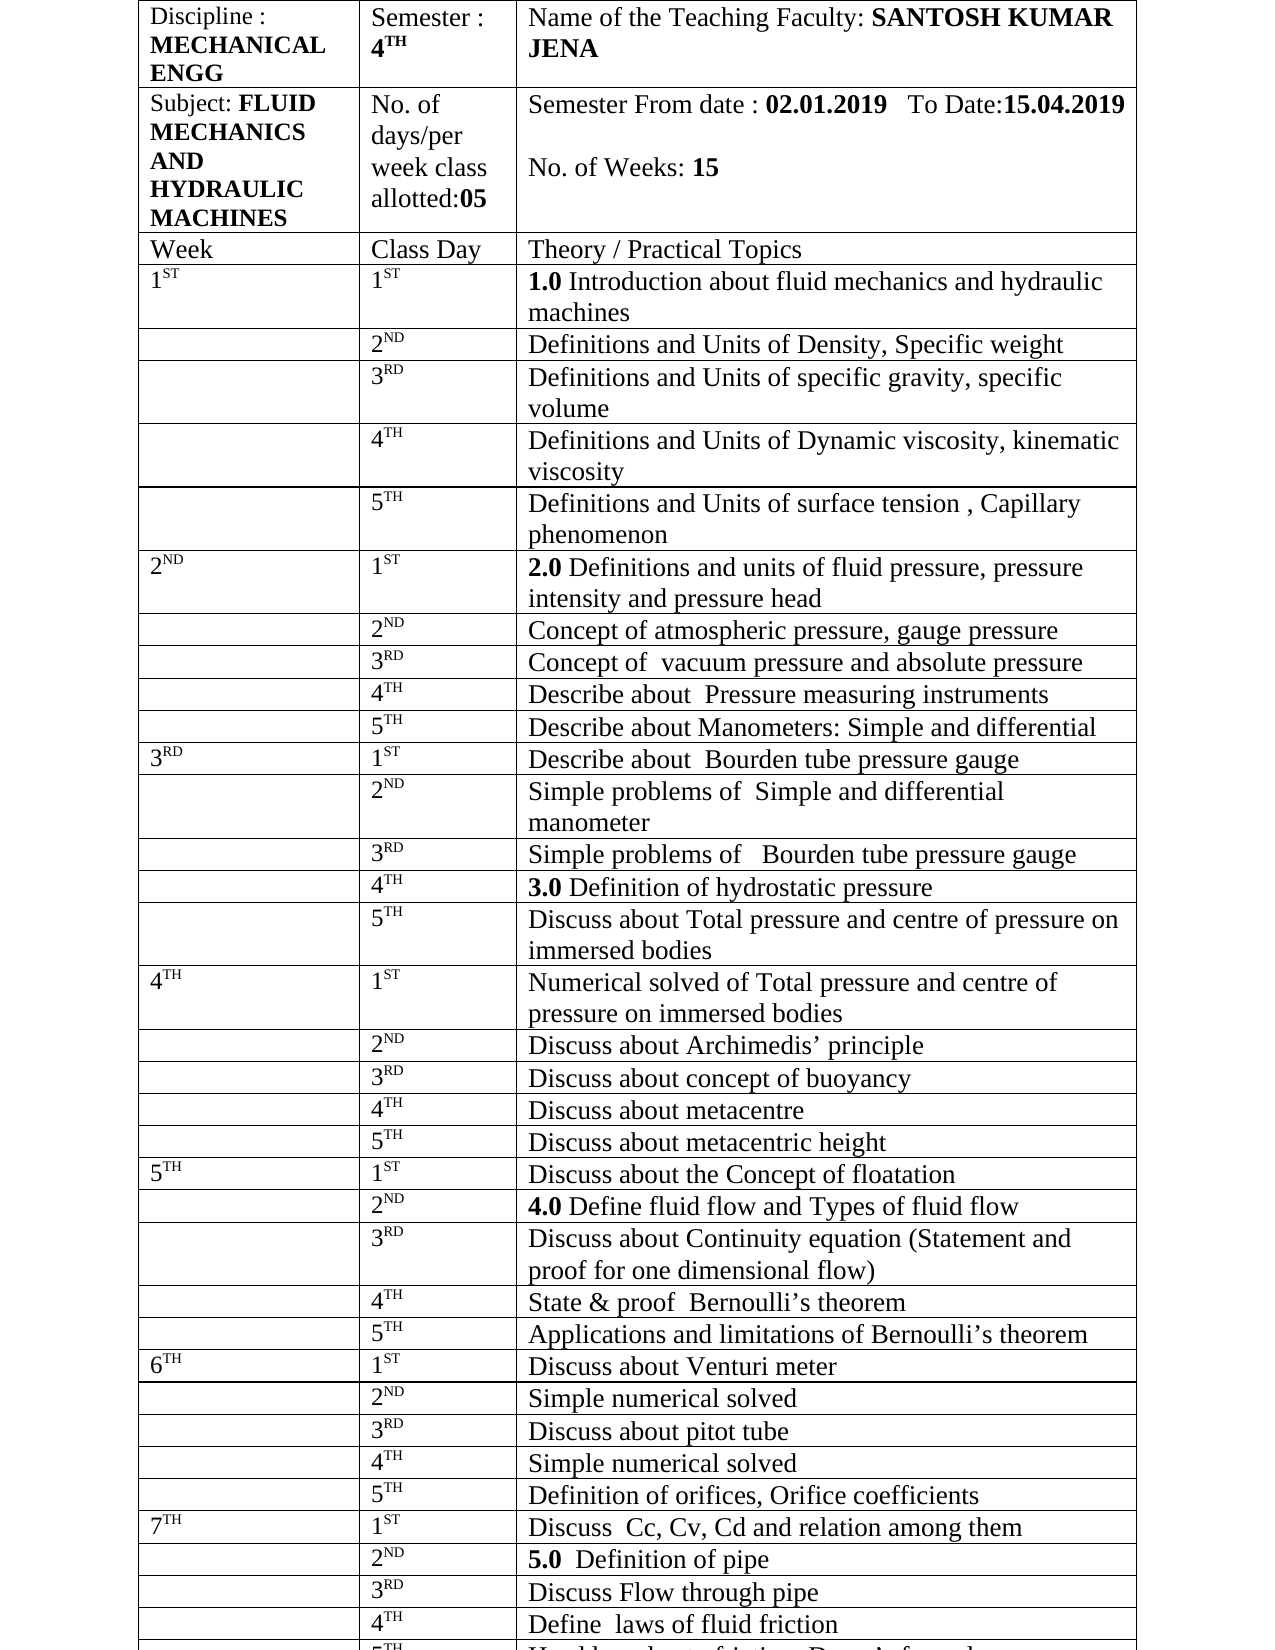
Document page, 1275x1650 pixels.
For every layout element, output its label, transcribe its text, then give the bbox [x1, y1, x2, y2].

table_cell [139, 871, 359, 902]
table_cell 4.0 Define fluid flow and Types of fluid flow [517, 1190, 1136, 1222]
table_cell Concept of vacuum pressure and absolute pressure [517, 646, 1136, 677]
table_cell Discuss about Venturi meter [517, 1350, 1136, 1381]
table_cell 3RD [360, 1415, 516, 1446]
table_cell Discuss Cc, Cv, Cd and relation among them [517, 1511, 1136, 1542]
table_cell 3RD [360, 1062, 516, 1093]
table_cell Discuss about pitot tube [517, 1415, 1136, 1446]
table_cell [139, 361, 359, 423]
table_cell [139, 1094, 359, 1125]
table_cell 1ST [360, 551, 516, 613]
table_cell [139, 679, 359, 710]
table_cell 3RD [360, 1576, 516, 1607]
table_cell 3RD [360, 839, 516, 869]
table_cell 3.0 Definition of hydrostatic pressure [517, 871, 1136, 902]
table_cell Week [139, 233, 359, 264]
table_cell Definitions and Units of Dynamic viscosity, kinematic viscosity [517, 424, 1136, 486]
table_cell Describe about Bourden tube pressure gauge [517, 743, 1136, 774]
table_cell 4TH [139, 966, 359, 1028]
table_cell Semester From date : 02.01.2019 To Date:15.04.2019 No. of Weeks: 15 [517, 88, 1136, 232]
table_cell 4TH [360, 424, 516, 486]
table_cell 5TH [360, 1126, 516, 1157]
table_cell [139, 646, 359, 677]
table_cell 2ND [360, 1544, 516, 1574]
table_cell [139, 329, 359, 360]
table_cell Describe about Pressure measuring instruments [517, 679, 1136, 710]
table_cell [139, 839, 359, 869]
table_cell [139, 711, 359, 742]
table_cell [139, 424, 359, 486]
table_cell Definition of orifices, Orifice coefficients [517, 1479, 1136, 1510]
table_cell 5TH [360, 1318, 516, 1349]
table_cell [139, 775, 359, 837]
table_cell 1.0 Introduction about fluid mechanics and hydraulic machines [517, 265, 1136, 328]
table_cell 4TH [360, 679, 516, 710]
table_cell 7TH [139, 1511, 359, 1542]
table_cell 1ST [139, 265, 359, 328]
table_cell 1ST [360, 1350, 516, 1381]
table_cell 5TH [360, 711, 516, 742]
table_cell [139, 1383, 359, 1414]
table_cell Definitions and Units of specific gravity, specific volume [517, 361, 1136, 423]
table_cell 3RD [139, 743, 359, 774]
table_cell Applications and limitations of Bernoulli’s theorem [517, 1318, 1136, 1349]
table_cell Theory / Practical Topics [517, 233, 1136, 264]
table_cell [139, 1318, 359, 1349]
table_cell Define laws of fluid friction [517, 1608, 1136, 1639]
table_cell [139, 1415, 359, 1446]
table_cell State & proof Bernoulli’s theorem [517, 1286, 1136, 1317]
table_cell 2ND [139, 551, 359, 613]
table_cell 2.0 Definitions and units of fluid pressure, pressure intensity and pressure head [517, 551, 1136, 613]
table_cell 5TH [139, 1158, 359, 1189]
table_cell Subject: FLUID MECHANICS AND HYDRAULIC MACHINES [139, 88, 359, 232]
table_cell [139, 1030, 359, 1061]
table_cell 2ND [360, 1190, 516, 1222]
table_cell 4TH [360, 1608, 516, 1639]
table_cell 4TH [360, 1286, 516, 1317]
table_cell Discuss about metacentre [517, 1094, 1136, 1125]
table_cell Simple problems of Simple and differential manometer [517, 775, 1136, 837]
table_cell [139, 1544, 359, 1574]
table_cell Simple numerical solved [517, 1383, 1136, 1414]
table_cell 2ND [360, 775, 516, 837]
table_cell 4TH [360, 871, 516, 902]
table_cell 1ST [360, 265, 516, 328]
table_header Discipline : MECHANICAL ENGG [139, 1, 359, 87]
table_cell [139, 1190, 359, 1222]
table_cell Simple problems of Bourden tube pressure gauge [517, 839, 1136, 869]
table_cell 2ND [360, 1030, 516, 1061]
table_cell [139, 1126, 359, 1157]
table_cell [139, 614, 359, 645]
table_header Name of the Teaching Faculty: SANTOSH KUMAR JENA [517, 1, 1136, 87]
table_cell [139, 1608, 359, 1639]
table_cell [139, 1576, 359, 1607]
table_cell [139, 1062, 359, 1093]
table_cell 5TH [360, 488, 516, 550]
table_cell 1ST [360, 1158, 516, 1189]
table_cell [139, 903, 359, 965]
table_cell No. of days/per week class allotted:05 [360, 88, 516, 232]
table_cell 5.0 Definition of pipe [517, 1544, 1136, 1574]
table_cell Definitions and Units of Density, Specific weight [517, 329, 1136, 360]
table_cell 2ND [360, 1383, 516, 1414]
table_cell Concept of atmospheric pressure, gauge pressure [517, 614, 1136, 645]
table_cell [139, 1286, 359, 1317]
table_cell 4TH [360, 1447, 516, 1478]
table_cell Discuss about the Concept of floatation [517, 1158, 1136, 1189]
table_cell 1ST [360, 966, 516, 1028]
table_cell 3RD [360, 361, 516, 423]
table_cell Describe about Manometers: Simple and differential [517, 711, 1136, 742]
table_cell 5TH [360, 903, 516, 965]
table_cell Discuss about concept of buoyancy [517, 1062, 1136, 1093]
table_cell [139, 1479, 359, 1510]
table_cell 4TH [360, 1094, 516, 1125]
table_cell [139, 488, 359, 550]
table_cell Class Day [360, 233, 516, 264]
table_cell 1ST [360, 1511, 516, 1542]
table_cell 2ND [360, 614, 516, 645]
table_cell 3RD [360, 1223, 516, 1285]
table_cell 6TH [139, 1350, 359, 1381]
table_cell Definitions and Units of surface tension , Capillary phenomenon [517, 488, 1136, 550]
table_cell 3RD [360, 646, 516, 677]
table_cell Discuss about Archimedis’ principle [517, 1030, 1136, 1061]
table_cell 1ST [360, 743, 516, 774]
table_cell [139, 1640, 359, 1650]
table_cell [139, 1223, 359, 1285]
table_cell 2ND [360, 329, 516, 360]
table_cell Discuss about Continuity equation (Statement and proof for one dimensional flow) [517, 1223, 1136, 1285]
table_cell Numerical solved of Total pressure and centre of pressure on immersed bodies [517, 966, 1136, 1028]
table_cell [139, 1447, 359, 1478]
table_cell 5TH [360, 1479, 516, 1510]
table_cell Discuss about metacentric height [517, 1126, 1136, 1157]
table_header Semester : 4TH [360, 1, 516, 87]
table_cell Discuss about Total pressure and centre of pressure on immersed bodies [517, 903, 1136, 965]
table_cell Simple numerical solved [517, 1447, 1136, 1478]
table_cell Discuss Flow through pipe [517, 1576, 1136, 1607]
